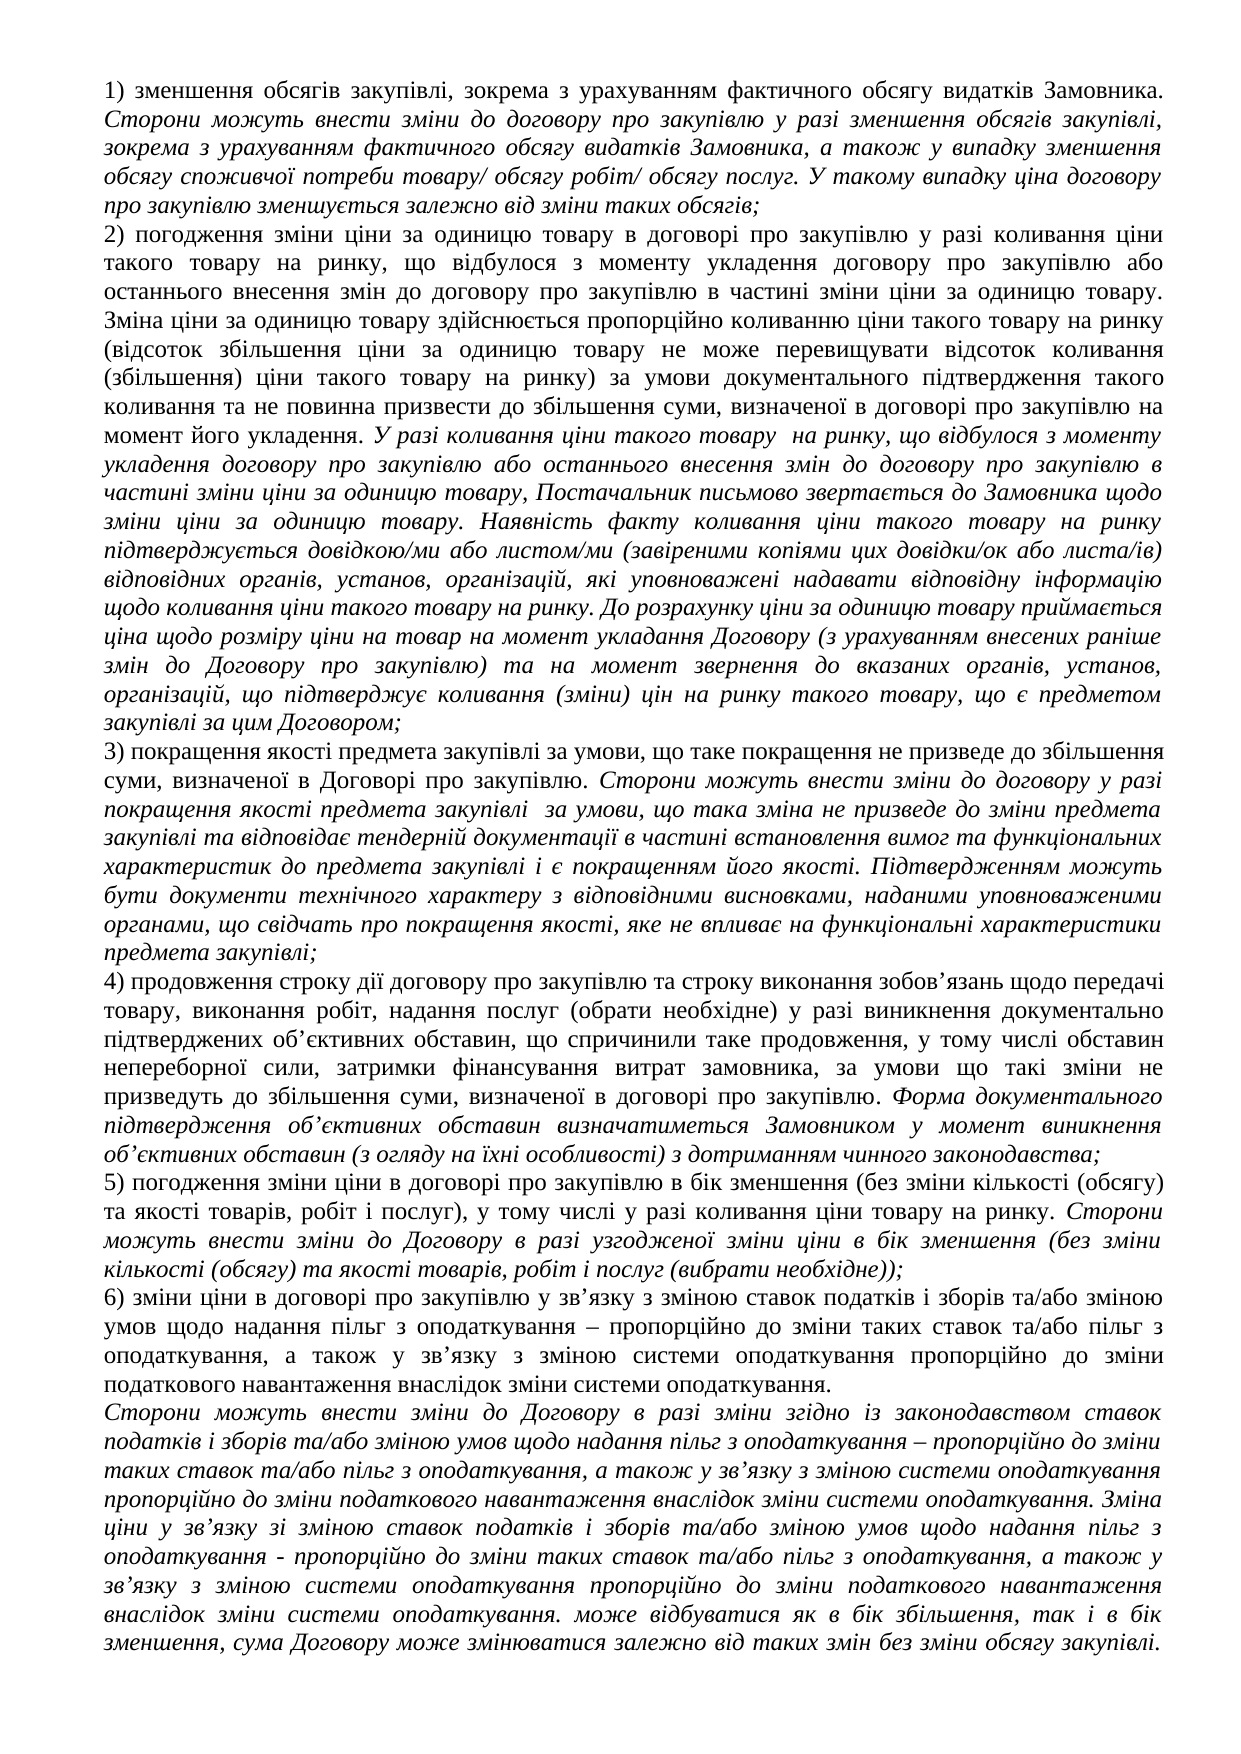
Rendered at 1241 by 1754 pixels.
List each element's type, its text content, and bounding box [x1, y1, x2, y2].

text 1) зменшення обсягів закупівлі, зокрема з урахуванням фактичного обсягу видатків Замовника. Сторони можуть внести зміни до договору про закупівлю у разі зменшення обсягів закупівлі, зокрема з урахуванням фактичного обсягу видатків Замовника, а також у випадку зменшення обсягу споживчої потреби товару/ обсягу робіт/ обсягу послуг. У такому випадку ціна договору про закупівлю зменшується залежно від зміни таких обсягів; [103, 75, 1165, 219]
text 3) покращення якості предмета закупівлі за умови, що таке покращення не призведе до збільшення суми, визначеної в Договорі про закупівлю. Сторони можуть внести зміни до договору у разі покращення якості предмета закупівлі за умови, що така зміна не призведе до зміни предмета закупівлі та відповідає тендерній документації в частині встановлення вимог та функціональних характеристик до предмета закупівлі і є покращенням його якості. Підтвердженням можуть бути документи технічного характеру з відповідними висновками, наданими уповноваженими органами, що свідчать про покращення якості, яке не впливає на функціональні характеристики предмета закупівлі; [103, 736, 1165, 966]
text 6) зміни ціни в договорі про закупівлю у зв’язку з зміною ставок податків і зборів та/або зміною умов щодо надання пільг з оподаткування – пропорційно до зміни таких ставок та/або пільг з оподаткування, а також у зв’язку з зміною системи оподаткування пропорційно до зміни податкового навантаження внаслідок зміни системи оподаткування. [103, 1282, 1165, 1397]
text 4) продовження строку дії договору про закупівлю та строку виконання зобов’язань щодо передачі товару, виконання робіт, надання послуг (обрати необхідне) у разі виникнення документально підтверджених об’єктивних обставин, що спричинили таке продовження, у тому числі обставин непереборної сили, затримки фінансування витрат замовника, за умови що такі зміни не призведуть до збільшення суми, визначеної в договорі про закупівлю. Форма документального підтвердження об’єктивних обставин визначатиметься Замовником у момент виникнення об’єктивних обставин (з огляду на їхні особливості) з дотриманням чинного законодавства; [103, 966, 1165, 1167]
text 5) погодження зміни ціни в договорі про закупівлю в бік зменшення (без зміни кількості (обсягу) та якості товарів, робіт і послуг), у тому числі у разі коливання ціни товару на ринку. Сторони можуть внести зміни до Договору в разі узгодженої зміни ціни в бік зменшення (без зміни кількості (обсягу) та якості товарів, робіт і послуг (вибрати необхідне)); [103, 1167, 1165, 1282]
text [103, 1397, 1165, 1656]
text 2) погодження зміни ціни за одиницю товару в договорі про закупівлю у разі коливання ціни такого товару на ринку, що відбулося з моменту укладення договору про закупівлю або останнього внесення змін до договору про закупівлю в частині зміни ціни за одиницю товару. Зміна ціни за одиницю товару здійснюється пропорційно коливанню ціни такого товару на ринку (відсоток збільшення ціни за одиницю товару не може перевищувати відсоток коливання (збільшення) ціни такого товару на ринку) за умови документального підтвердження такого коливання та не повинна призвести до збільшення суми, визначеної в договорі про закупівлю на момент його укладення. У разі коливання ціни такого товару на ринку, що відбулося з моменту укладення договору про закупівлю або останнього внесення змін до договору про закупівлю в частині зміни ціни за одиницю товару, Постачальник письмово звертається до Замовника щодо зміни ціни за одиницю товару. Наявність факту коливання ціни такого товару на ринку підтверджується довідкою/ми або листом/ми (завіреними копіями цих довідки/ок або листа/ів) відповідних органів, установ, організацій, які уповноважені надавати відповідну інформацію щодо коливання ціни такого товару на ринку. До розрахунку ціни за одиницю товару приймається ціна щодо розміру ціни на товар на момент укладання Договору (з урахуванням внесених раніше змін до Договору про закупівлю) та на момент звернення до вказаних органів, установ, організацій, що підтверджує коливання (зміни) цін на ринку такого товару, що є предметом закупівлі за цим Договором; [103, 219, 1165, 736]
